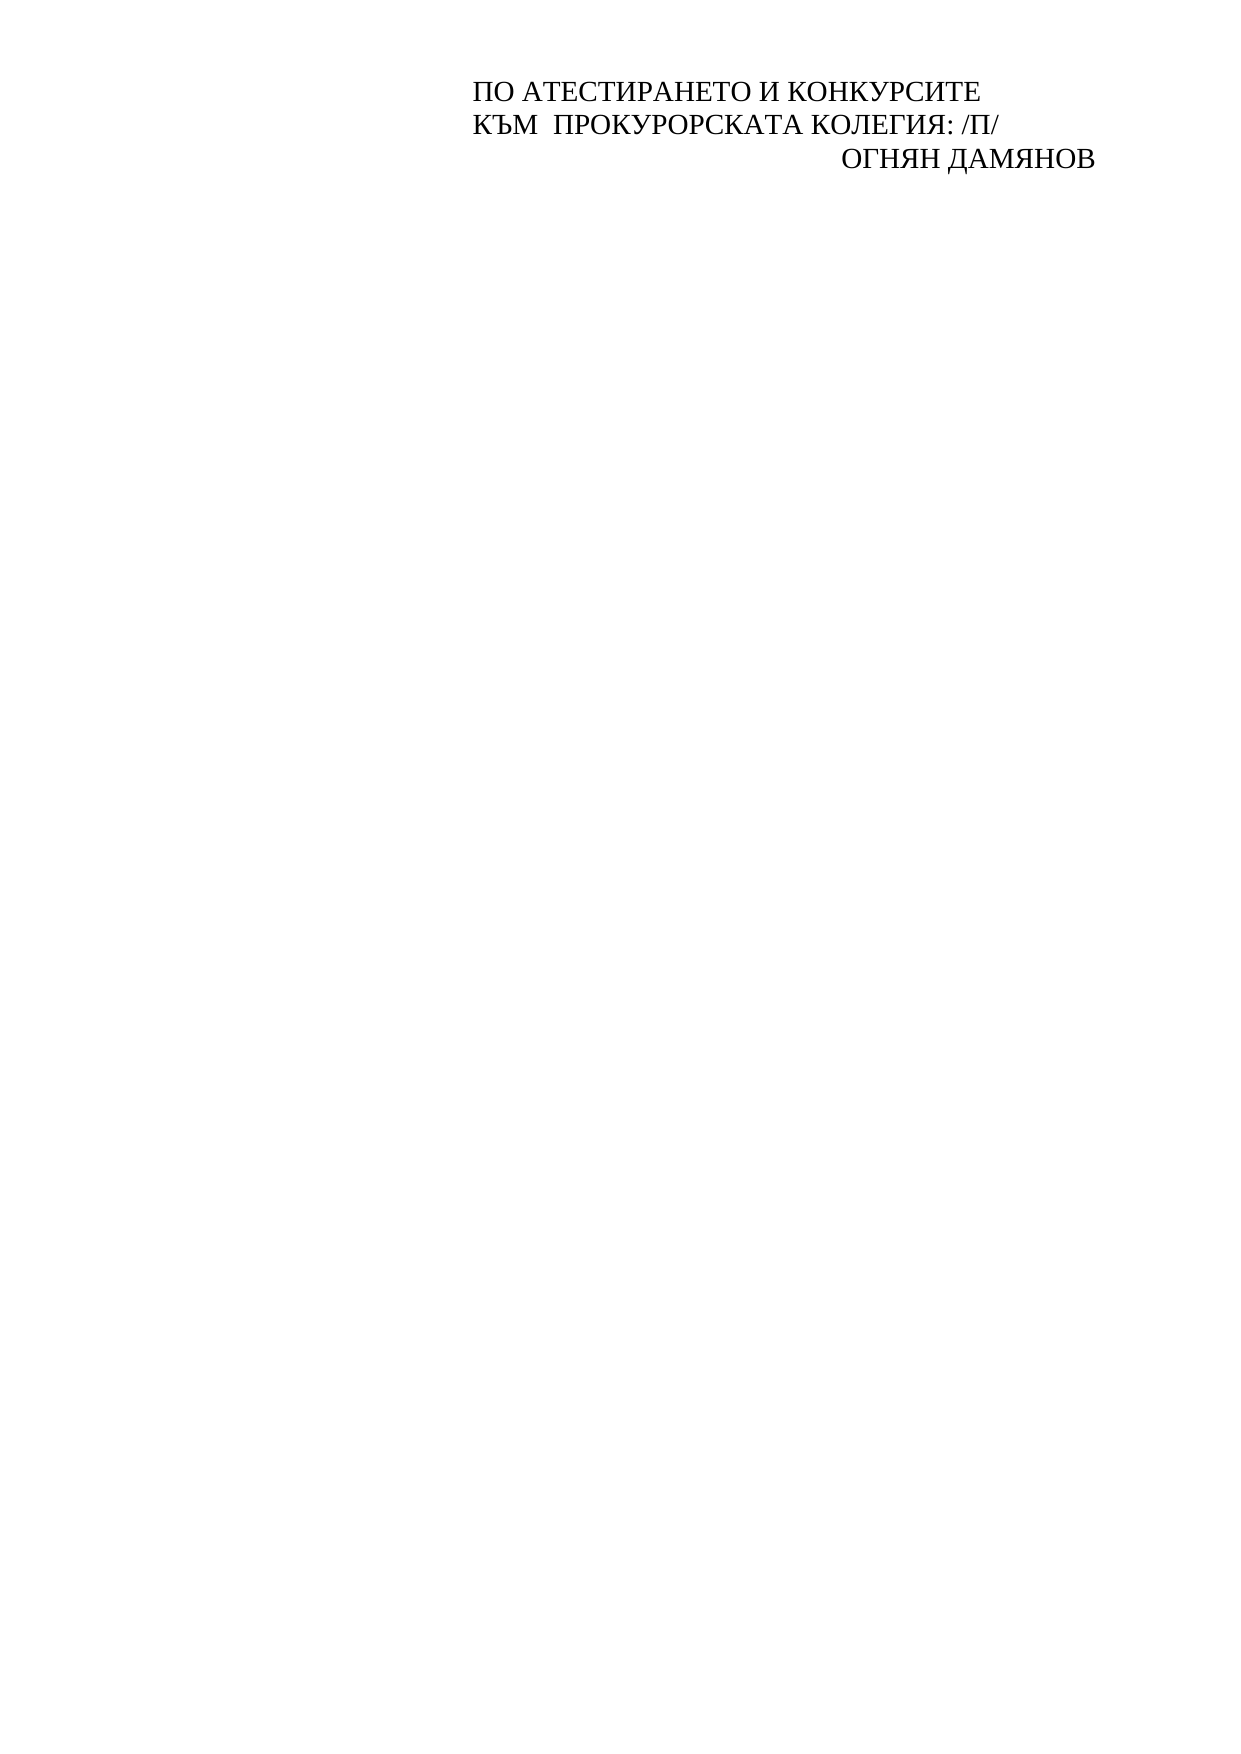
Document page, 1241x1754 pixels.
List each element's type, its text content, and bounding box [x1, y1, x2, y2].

text КЪМ ПРОКУРОРСКАТА КОЛЕГИЯ: /П/ [472, 107, 1144, 141]
text ПО АТЕСТИРАНЕТО И КОНКУРСИТЕ [472, 74, 1144, 107]
text ОГНЯН ДАМЯНОВ [560, 141, 1152, 174]
